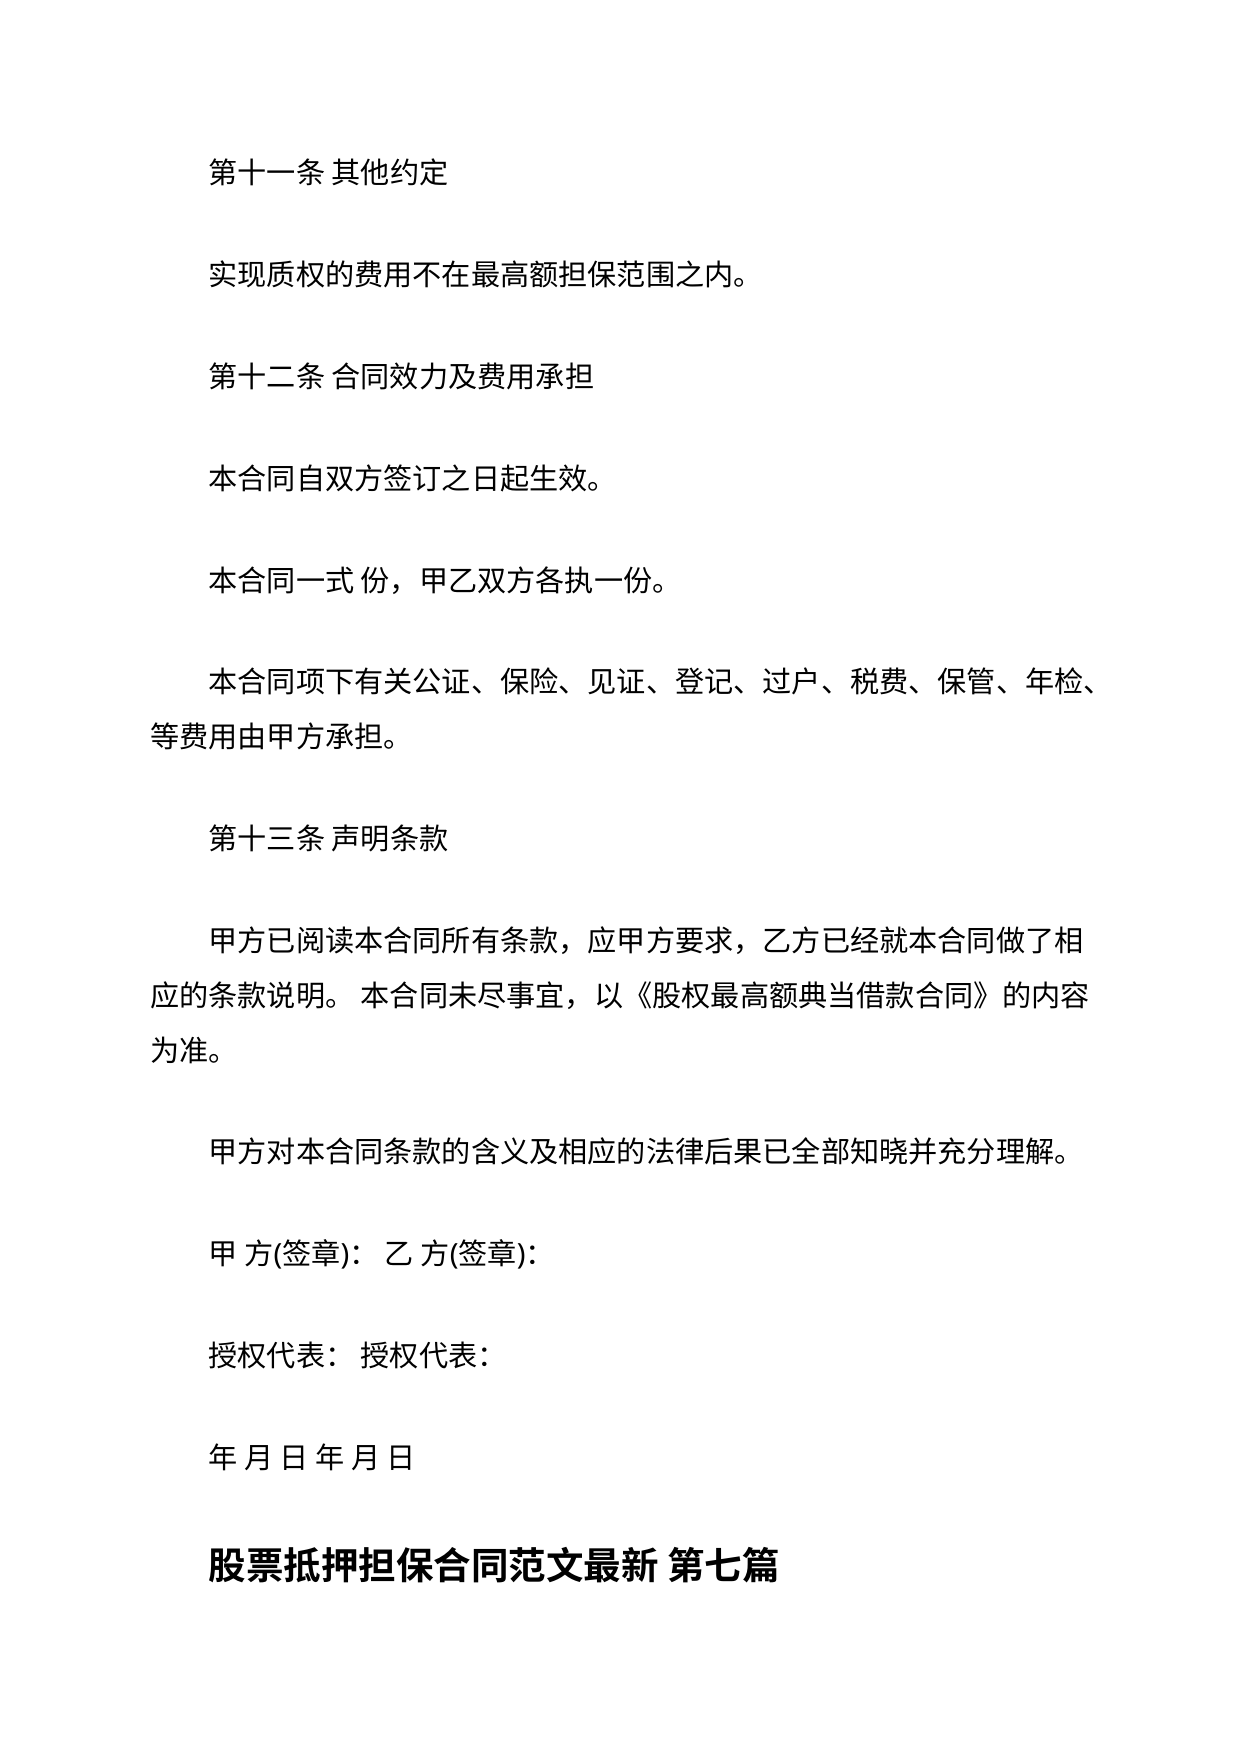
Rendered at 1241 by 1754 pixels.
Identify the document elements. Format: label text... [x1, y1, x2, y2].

text 甲 方(签章)： 乙 方(签章)： [150, 1231, 1090, 1273]
text 股票抵押担保合同范文最新 第七篇 [150, 1536, 1090, 1590]
text 授权代表： 授权代表： [150, 1333, 1090, 1375]
text 年 月 日 年 月 日 [150, 1434, 1090, 1477]
text 甲方对本合同条款的含义及相应的法律后果已全部知晓并充分理解。 [150, 1129, 1090, 1171]
text 甲方已阅读本合同所有条款，应甲方要求，乙方已经就本合同做了相应的条款说明。 本合同未尽事宜，以《股权最高额典当借款合同》的内容为准。 [150, 917, 1090, 1069]
text 第十二条 合同效力及费用承担 [150, 353, 1090, 396]
text 第十一条 其他约定 [150, 150, 1090, 192]
text 第十三条 声明条款 [150, 816, 1090, 858]
text 本合同项下有关公证、保险、见证、登记、过户、税费、保管、年检、等费用由甲方承担。 [150, 659, 1090, 756]
text 实现质权的费用不在最高额担保范围之内。 [150, 252, 1090, 294]
text 本合同一式 份，甲乙双方各执一份。 [150, 557, 1090, 599]
text 本合同自双方签订之日起生效。 [150, 455, 1090, 498]
